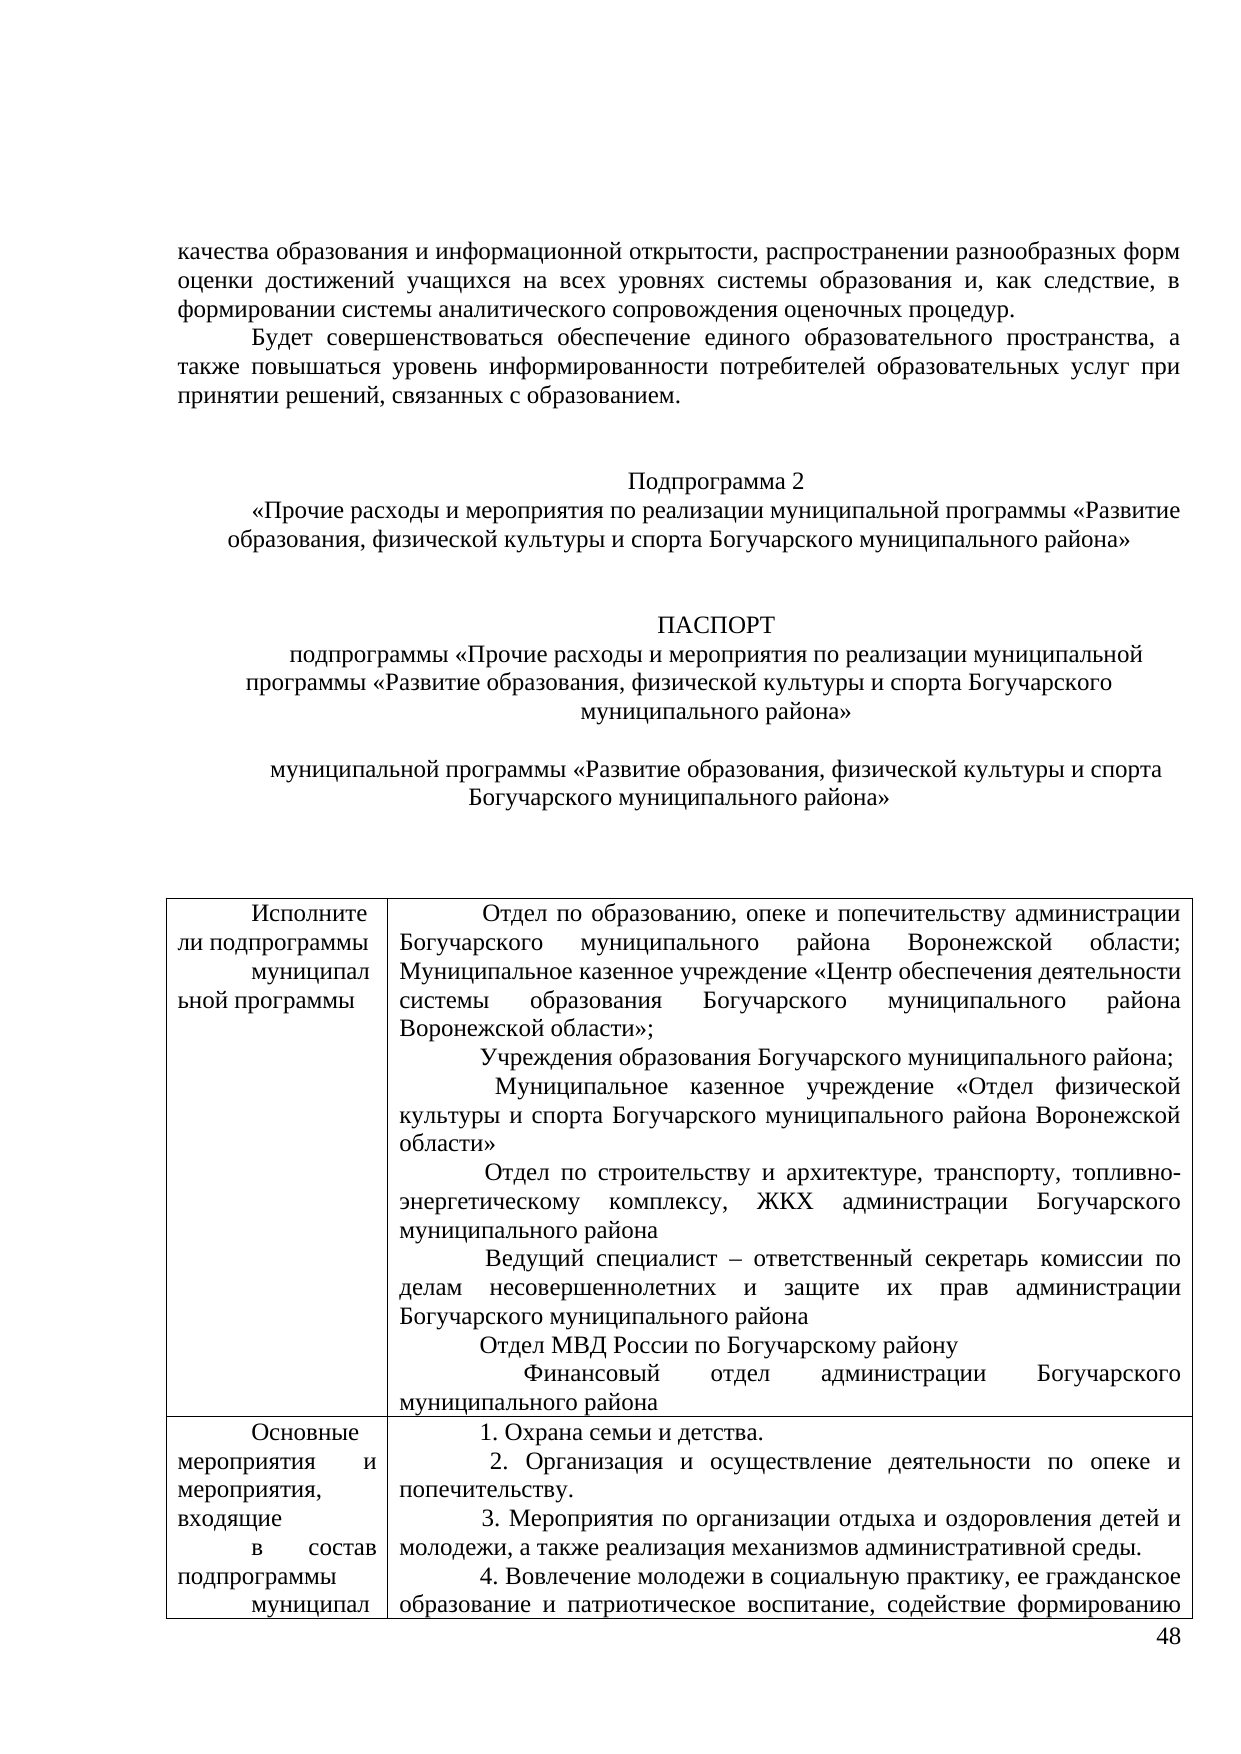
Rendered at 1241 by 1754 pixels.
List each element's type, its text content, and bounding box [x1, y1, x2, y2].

text Подпрограмма 2 [177, 466, 1181, 495]
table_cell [388, 1417, 1192, 1618]
text муниципального района» [177, 696, 1181, 725]
text подпрограммы «Прочие расходы и мероприятия по реализации муниципальной программы «Развитие образования, физической культуры и спорта Богучарского [177, 639, 1181, 696]
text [177, 236, 1181, 322]
text Будет совершенствоваться обеспечение единого образовательного пространства, а также повышаться уровень информированности потребителей образовательных услуг при принятии решений, связанных с образованием. [177, 322, 1181, 409]
text муниципальной программы «Развитие образования, физической культуры и спорта Богучарского муниципального района» [177, 754, 1181, 811]
text ПАСПОРТ [177, 610, 1181, 639]
table_header Исполнители подпрограммы муниципальной программы [167, 899, 387, 1416]
text «Прочие расходы и мероприятия по реализации муниципальной программы «Развитие образования, физической культуры и спорта Богучарского муниципального района» [177, 495, 1181, 552]
table_header Отдел по образованию, опеке и попечительству администрации Богучарского муниципального района Воронежской области; Муниципальное казенное учреждение «Центр обеспечения деятельности системы образования Богучарского муниципального района Воронежской области»; Учреждения образования Богучарского муниципального района; Муниципальное казенное учреждение «Отдел физической культуры и спорта Богучарского муниципального района Воронежской области» Отдел по строительству и архитектуре, транспорту, топливно-энергетическому комплексу, ЖКХ администрации Богучарского муниципального района Ведущий специалист – ответственный секретарь комиссии по делам несовершеннолетних и защите их прав администрации Богучарского муниципального района Отдел МВД России по Богучарскому району Финансовый отдел администрации Богучарского муниципального района [388, 899, 1192, 1416]
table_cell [167, 1417, 387, 1618]
